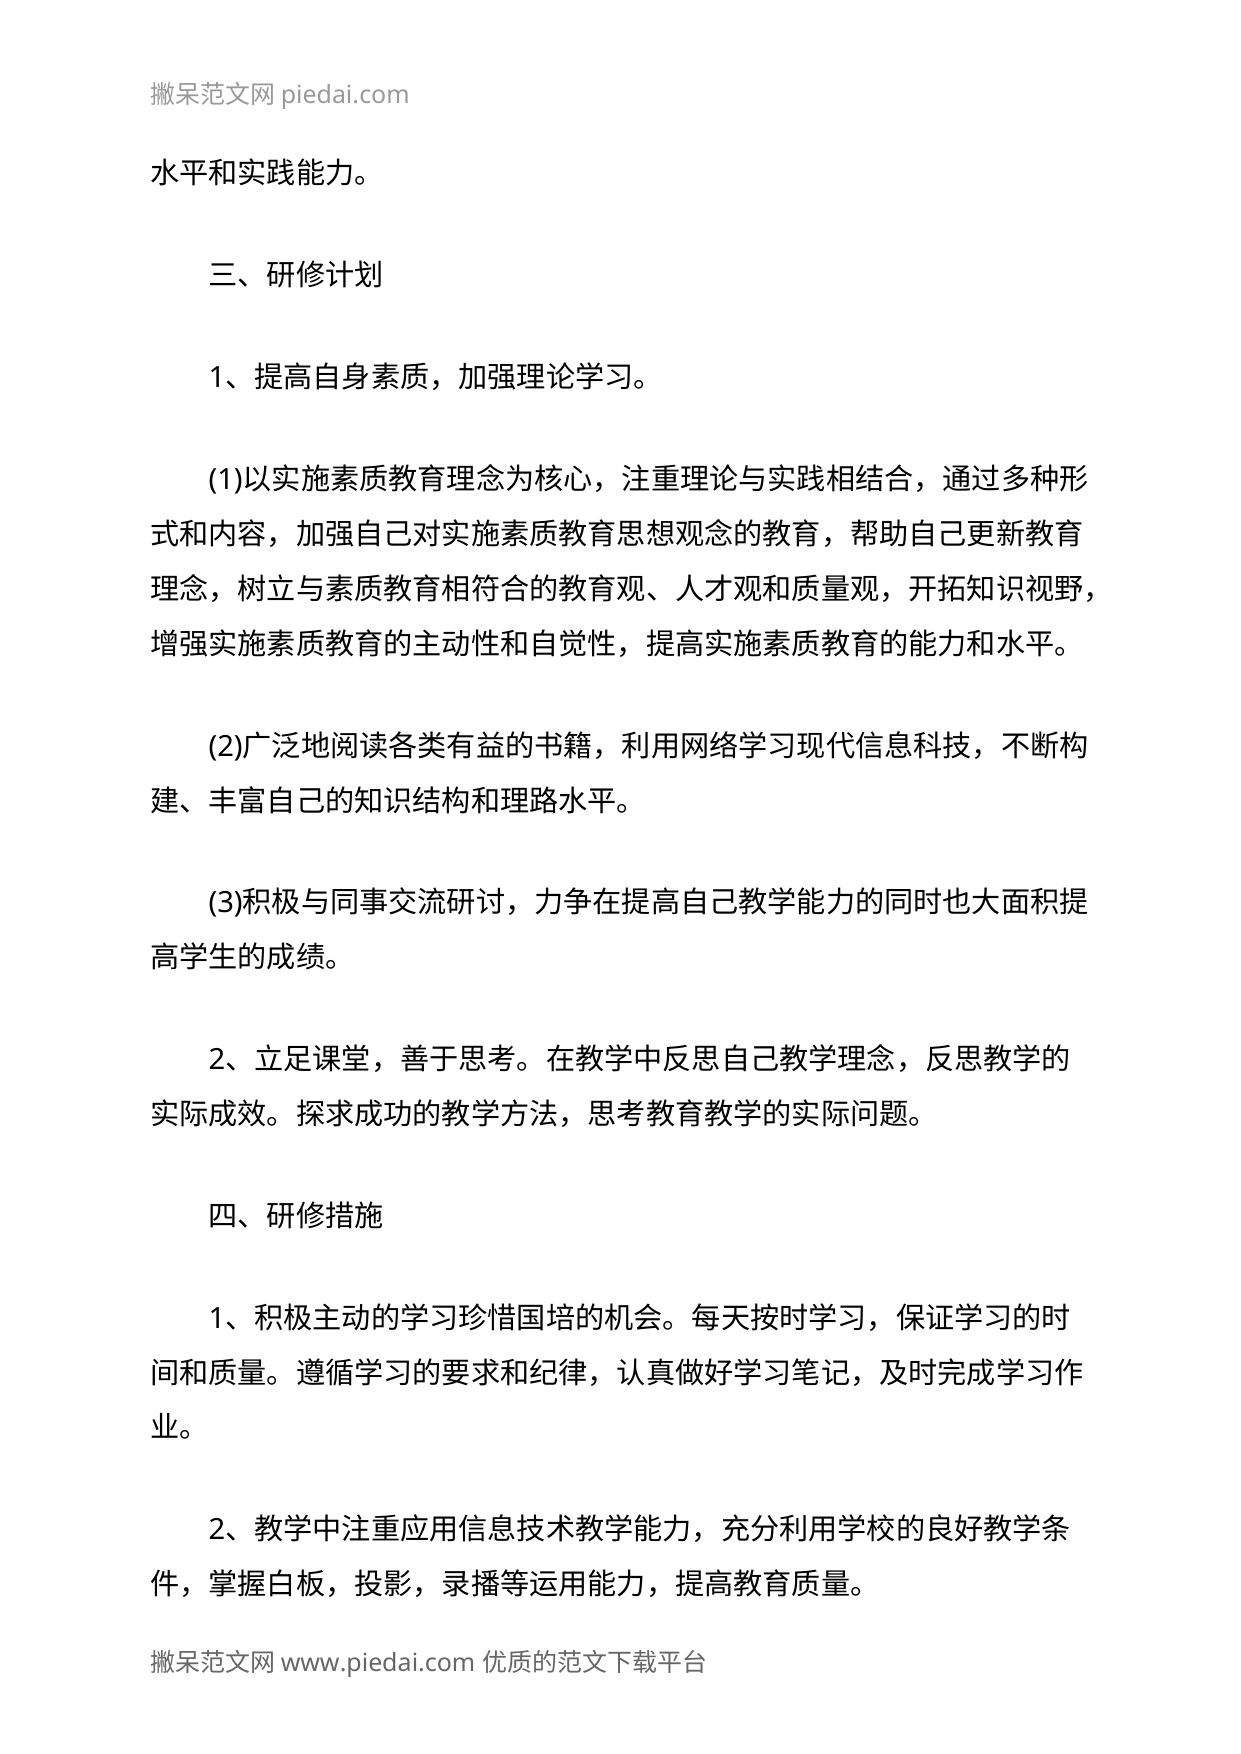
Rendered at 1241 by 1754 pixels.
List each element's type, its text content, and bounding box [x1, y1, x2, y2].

text 1、提高自身素质，加强理论学习。 [150, 353, 1090, 396]
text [150, 150, 1090, 192]
text (1)以实施素质教育理念为核心，注重理论与实践相结合，通过多种形式和内容，加强自己对实施素质教育思想观念的教育，帮助自己更新教育理念，树立与素质教育相符合的教育观、人才观和质量观，开拓知识视野，增强实施素质教育的主动性和自觉性，提高实施素质教育的能力和水平。 [150, 456, 1090, 663]
text (3)积极与同事交流研讨，力争在提高自己教学能力的同时也大面积提高学生的成绩。 [150, 879, 1090, 976]
text 1、积极主动的学习珍惜国培的机会。每天按时学习，保证学习的时间和质量。遵循学习的要求和纪律，认真做好学习笔记，及时完成学习作业。 [150, 1294, 1090, 1446]
text (2)广泛地阅读各类有益的书籍，利用网络学习现代信息科技，不断构建、丰富自己的知识结构和理路水平。 [150, 722, 1090, 819]
text 2、教学中注重应用信息技术教学能力，充分利用学校的良好教学条件，掌握白板，投影，录播等运用能力，提高教育质量。 [150, 1506, 1090, 1603]
text 四、研修措施 [150, 1192, 1090, 1235]
text 三、研修计划 [150, 252, 1090, 294]
text 2、立足课堂，善于思考。在教学中反思自己教学理念，反思教学的实际成效。探求成功的教学方法，思考教育教学的实际问题。 [150, 1036, 1090, 1133]
